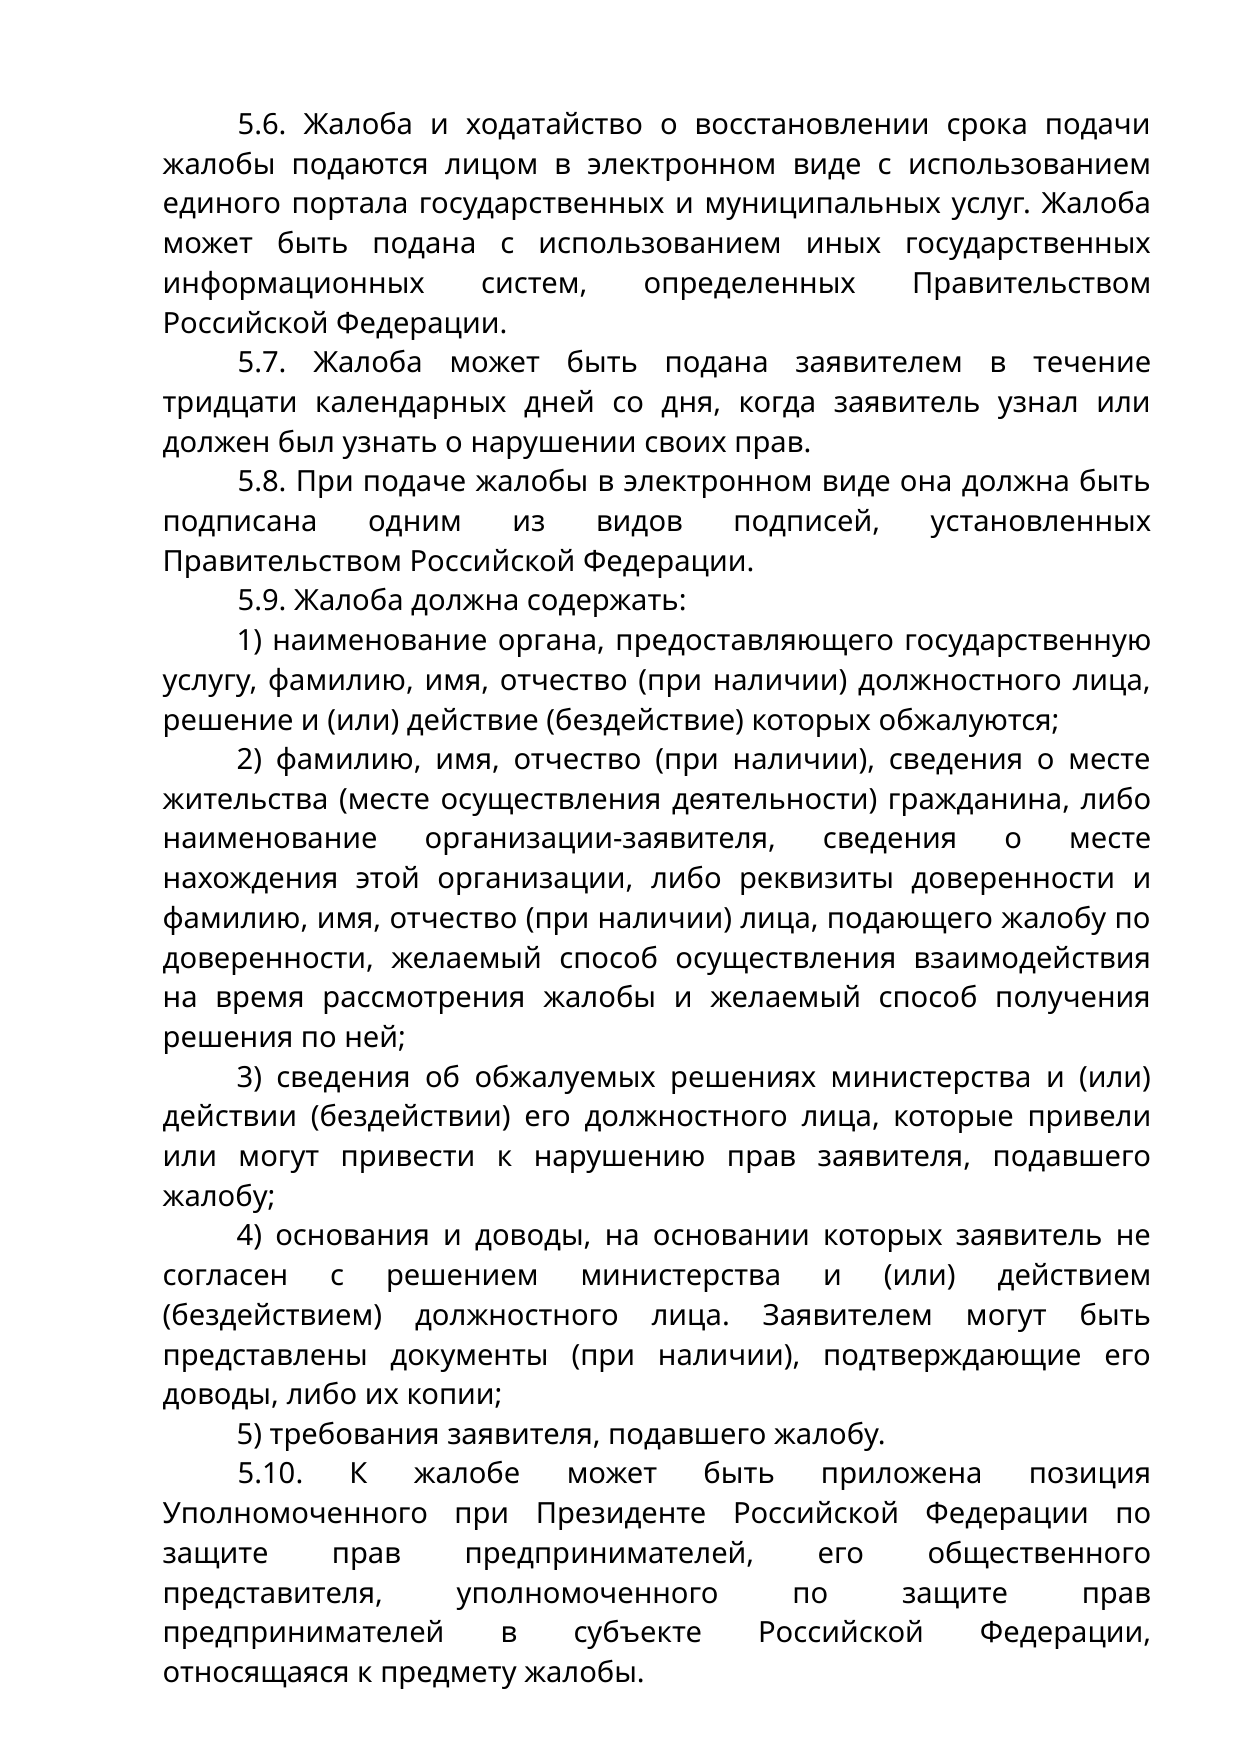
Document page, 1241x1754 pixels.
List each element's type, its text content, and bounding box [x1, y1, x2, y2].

subtitle 5.8. При подаче жалобы в электронном виде она должна быть подписана одним из видов подписей, установленных Правительством Российской Федерации. [162, 461, 1152, 580]
subtitle 5.9. Жалоба должна содержать: [162, 580, 1152, 619]
subtitle 5.6. Жалоба и ходатайство о восстановлении срока подачи жалобы подаются лицом в электронном виде с использованием единого портала государственных и муниципальных услуг. Жалоба может быть подана с использованием иных государственных информационных систем, определенных Правительством Российской Федерации. [162, 103, 1152, 342]
subtitle 4) основания и доводы, на основании которых заявитель не согласен с решением министерства и (или) действием (бездействием) должностного лица. Заявителем могут быть представлены документы (при наличии), подтверждающие его доводы, либо их копии; [162, 1215, 1152, 1413]
subtitle 5.10. К жалобе может быть приложена позиция Уполномоченного при Президенте Российской Федерации по защите прав предпринимателей, его общественного представителя, уполномоченного по защите прав предпринимателей в субъекте Российской Федерации, относящаяся к предмету жалобы. [162, 1453, 1152, 1691]
subtitle 1) наименование органа, предоставляющего государственную услугу, фамилию, имя, отчество (при наличии) должностного лица, решение и (или) действие (бездействие) которых обжалуются; [162, 619, 1152, 738]
subtitle 5.7. Жалоба может быть подана заявителем в течение тридцати календарных дней со дня, когда заявитель узнал или должен был узнать о нарушении своих прав. [162, 342, 1152, 461]
subtitle 2) фамилию, имя, отчество (при наличии), сведения о месте жительства (месте осуществления деятельности) гражданина, либо наименование организации-заявителя, сведения о месте нахождения этой организации, либо реквизиты доверенности и фамилию, имя, отчество (при наличии) лица, подающего жалобу по доверенности, желаемый способ осуществления взаимодействия на время рассмотрения жалобы и желаемый способ получения решения по ней; [162, 738, 1152, 1056]
subtitle 3) сведения об обжалуемых решениях министерства и (или) действии (бездействии) его должностного лица, которые привели или могут привести к нарушению прав заявителя, подавшего жалобу; [162, 1056, 1152, 1215]
subtitle 5) требования заявителя, подавшего жалобу. [162, 1413, 1152, 1453]
